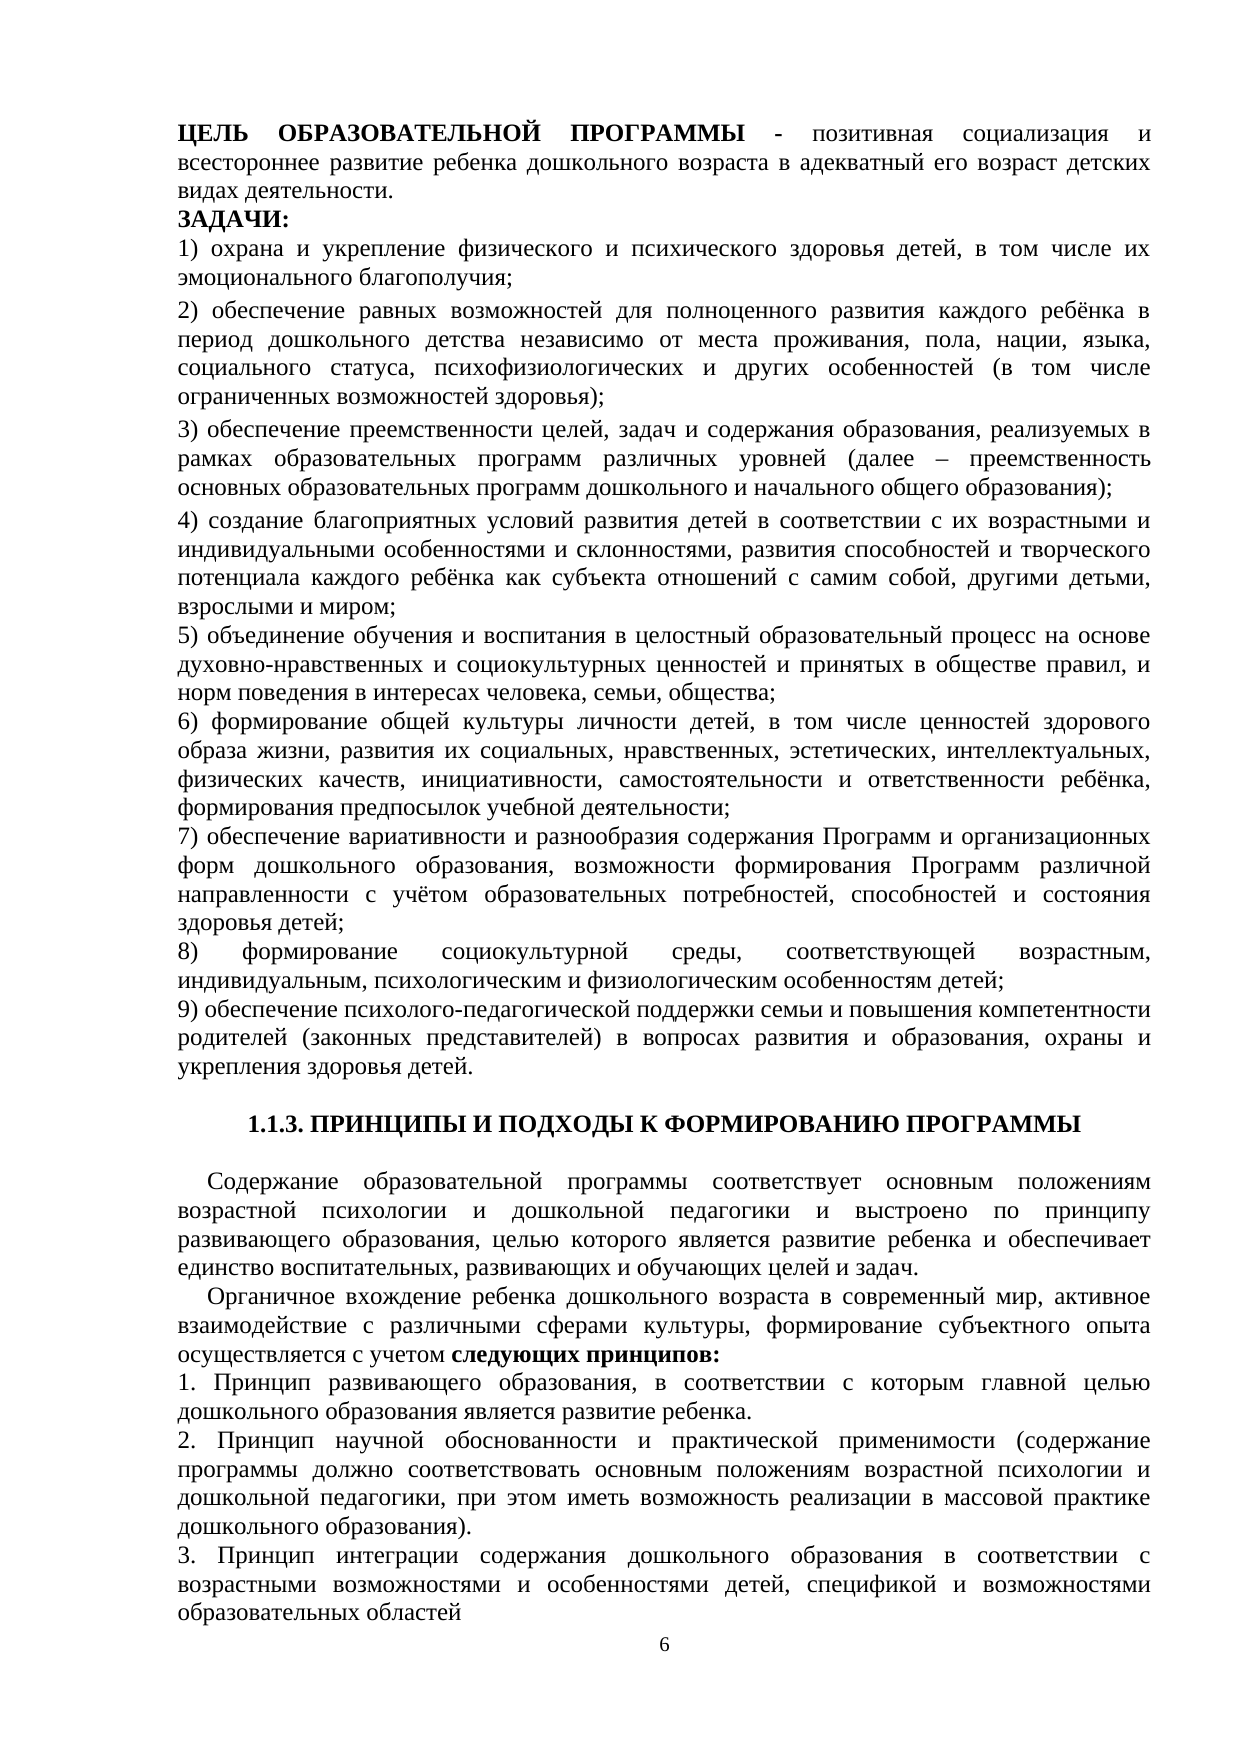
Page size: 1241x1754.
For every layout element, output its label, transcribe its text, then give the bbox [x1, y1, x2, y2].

text 3) обеспечение преемственности целей, задач и содержания образования, реализуемых в рамках образовательных программ различных уровней (далее – преемственность основных образовательных программ дошкольного и начального общего образования); [177, 414, 1152, 501]
text Органичное вхождение ребенка дошкольного возраста в современный мир, активное взаимодействие с различными сферами культуры, формирование субъектного опыта осуществляется с учетом следующих принципов: [177, 1281, 1152, 1367]
text 2. Принцип научной обоснованности и практической применимости (содержание программы должно соответствовать основным положениям возрастной психологии и дошкольной педагогики, при этом иметь возможность реализации в массовой практике дошкольного образования). [177, 1425, 1152, 1540]
text 9) обеспечение психолого-педагогической поддержки семьи и повышения компетентности родителей (законных представителей) в вопросах развития и образования, охраны и укрепления здоровья детей. [177, 994, 1152, 1080]
text 3. Принцип интеграции содержания дошкольного образования в соответствии с возрастными возможностями и особенностями детей, спецификой и возможностями образовательных областей [177, 1540, 1152, 1626]
text 1.1.3. ПРИНЦИПЫ И ПОДХОДЫ К ФОРМИРОВАНИЮ ПРОГРАММЫ [177, 1109, 1152, 1137]
text 6) формирование общей культуры личности детей, в том числе ценностей здорового образа жизни, развития их социальных, нравственных, эстетических, интеллектуальных, физических качеств, инициативности, самостоятельности и ответственности ребёнка, формирования предпосылок учебной деятельности; [177, 706, 1152, 821]
text 8) формирование социокультурной среды, соответствующей возрастным, индивидуальным, психологическим и физиологическим особенностям детей; [177, 936, 1152, 994]
text 5) объединение обучения и воспитания в целостный образовательный процесс на основе духовно-нравственных и социокультурных ценностей и принятых в обществе правил, и норм поведения в интересах человека, семьи, общества; [177, 620, 1152, 706]
text ЦЕЛЬ ОБРАЗОВАТЕЛЬНОЙ ПРОГРАММЫ - позитивная социализация и всестороннее развитие ребенка дошкольного возраста в адекватный его возраст детских видах деятельности. [177, 118, 1152, 204]
text ЗАДАЧИ: [177, 204, 1152, 233]
text 1) охрана и укрепление физического и психического здоровья детей, в том числе их эмоционального благополучия; [177, 233, 1152, 291]
text 1. Принцип развивающего образования, в соответствии с которым главной целью дошкольного образования является развитие ребенка. [177, 1367, 1152, 1425]
text 2) обеспечение равных возможностей для полноценного развития каждого ребёнка в период дошкольного детства независимо от места проживания, пола, нации, языка, социального статуса, психофизиологических и других особенностей (в том числе ограниченных возможностей здоровья); [177, 295, 1152, 410]
text 4) создание благоприятных условий развития детей в соответствии с их возрастными и индивидуальными особенностями и склонностями, развития способностей и творческого потенциала каждого ребёнка как субъекта отношений с самим собой, другими детьми, взрослыми и миром; [177, 505, 1152, 620]
text 7) обеспечение вариативности и разнообразия содержания Программ и организационных форм дошкольного образования, возможности формирования Программ различной направленности с учётом образовательных потребностей, способностей и состояния здоровья детей; [177, 821, 1152, 936]
text Содержание образовательной программы соответствует основным положениям возрастной психологии и дошкольной педагогики и выстроено по принципу развивающего образования, целью которого является развитие ребенка и обеспечивает единство воспитательных, развивающих и обучающих целей и задач. [177, 1166, 1152, 1281]
